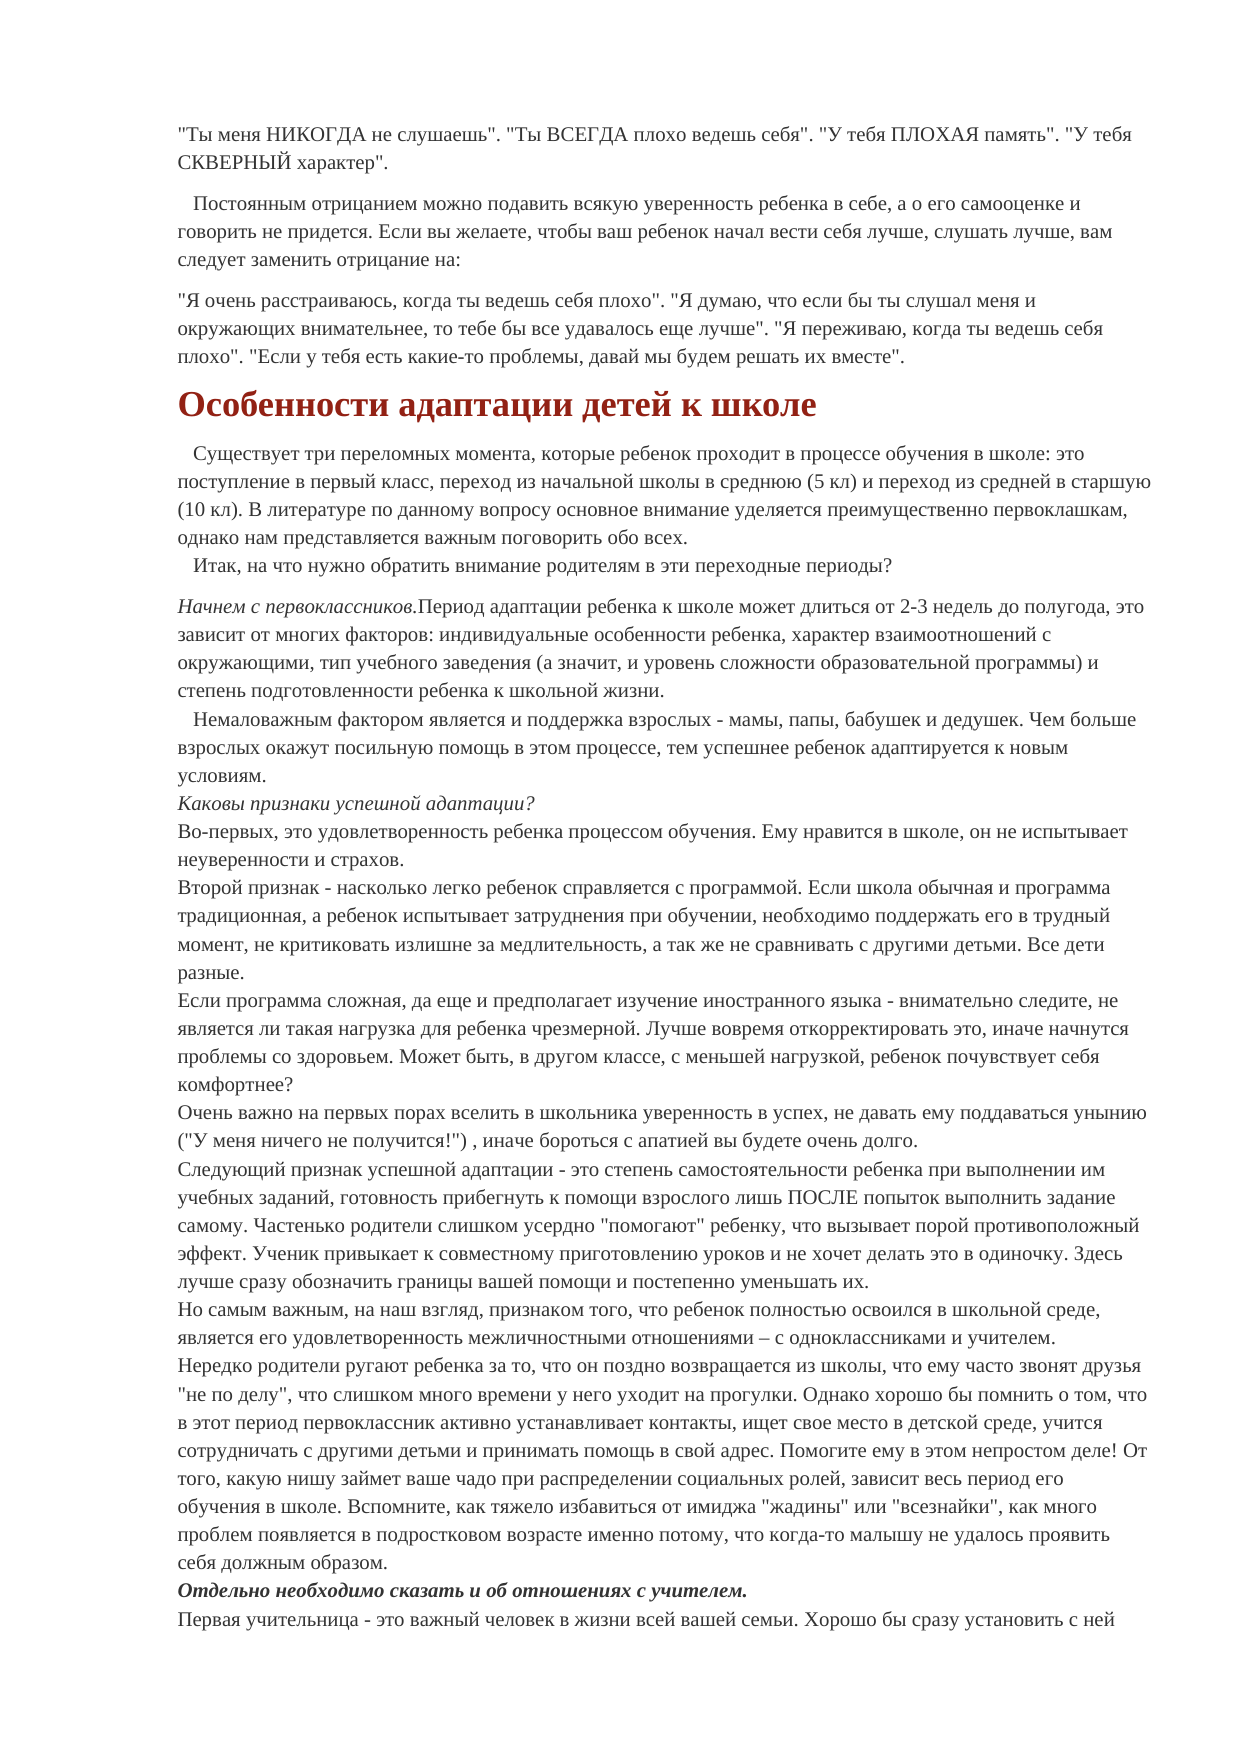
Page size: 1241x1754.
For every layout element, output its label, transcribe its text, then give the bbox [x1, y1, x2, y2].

text Постоянным отрицанием можно подавить всякую уверенность ребенка в себе, а о его самооценке и говорить не придется. Если вы желаете, чтобы ваш ребенок начал вести себя лучше, слушать лучше, вам следует заменить отрицание на: [177, 187, 1152, 271]
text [177, 590, 1152, 1631]
text "Я очень расстраиваюсь, когда ты ведешь себя плохо". "Я думаю, что если бы ты слушал меня и окружающих внимательнее, то тебе бы все удавалось еще лучше". "Я переживаю, когда ты ведешь себя плохо". "Если у тебя есть какие-то проблемы, давай мы будем решать их вместе". [177, 284, 1152, 368]
text "Ты меня НИКОГДА не слушаешь". "Ты ВСЕГДА плохо ведешь себя". "У тебя ПЛОХАЯ память". "У тебя СКВЕРНЫЙ характер". [177, 118, 1152, 174]
subtitle Особенности адаптации детей к школе [177, 381, 1152, 424]
text Существует три переломных момента, которые ребенок проходит в процессе обучения в школе: это поступление в первый класс, переход из начальной школы в среднюю (5 кл) и переход из средней в старшую (10 кл). В литературе по данному вопросу основное внимание уделяется преимущественно первоклашкам, однако нам представляется важным поговорить обо всех. Итак, на что нужно обратить внимание родителям в эти переходные периоды? [177, 437, 1152, 577]
